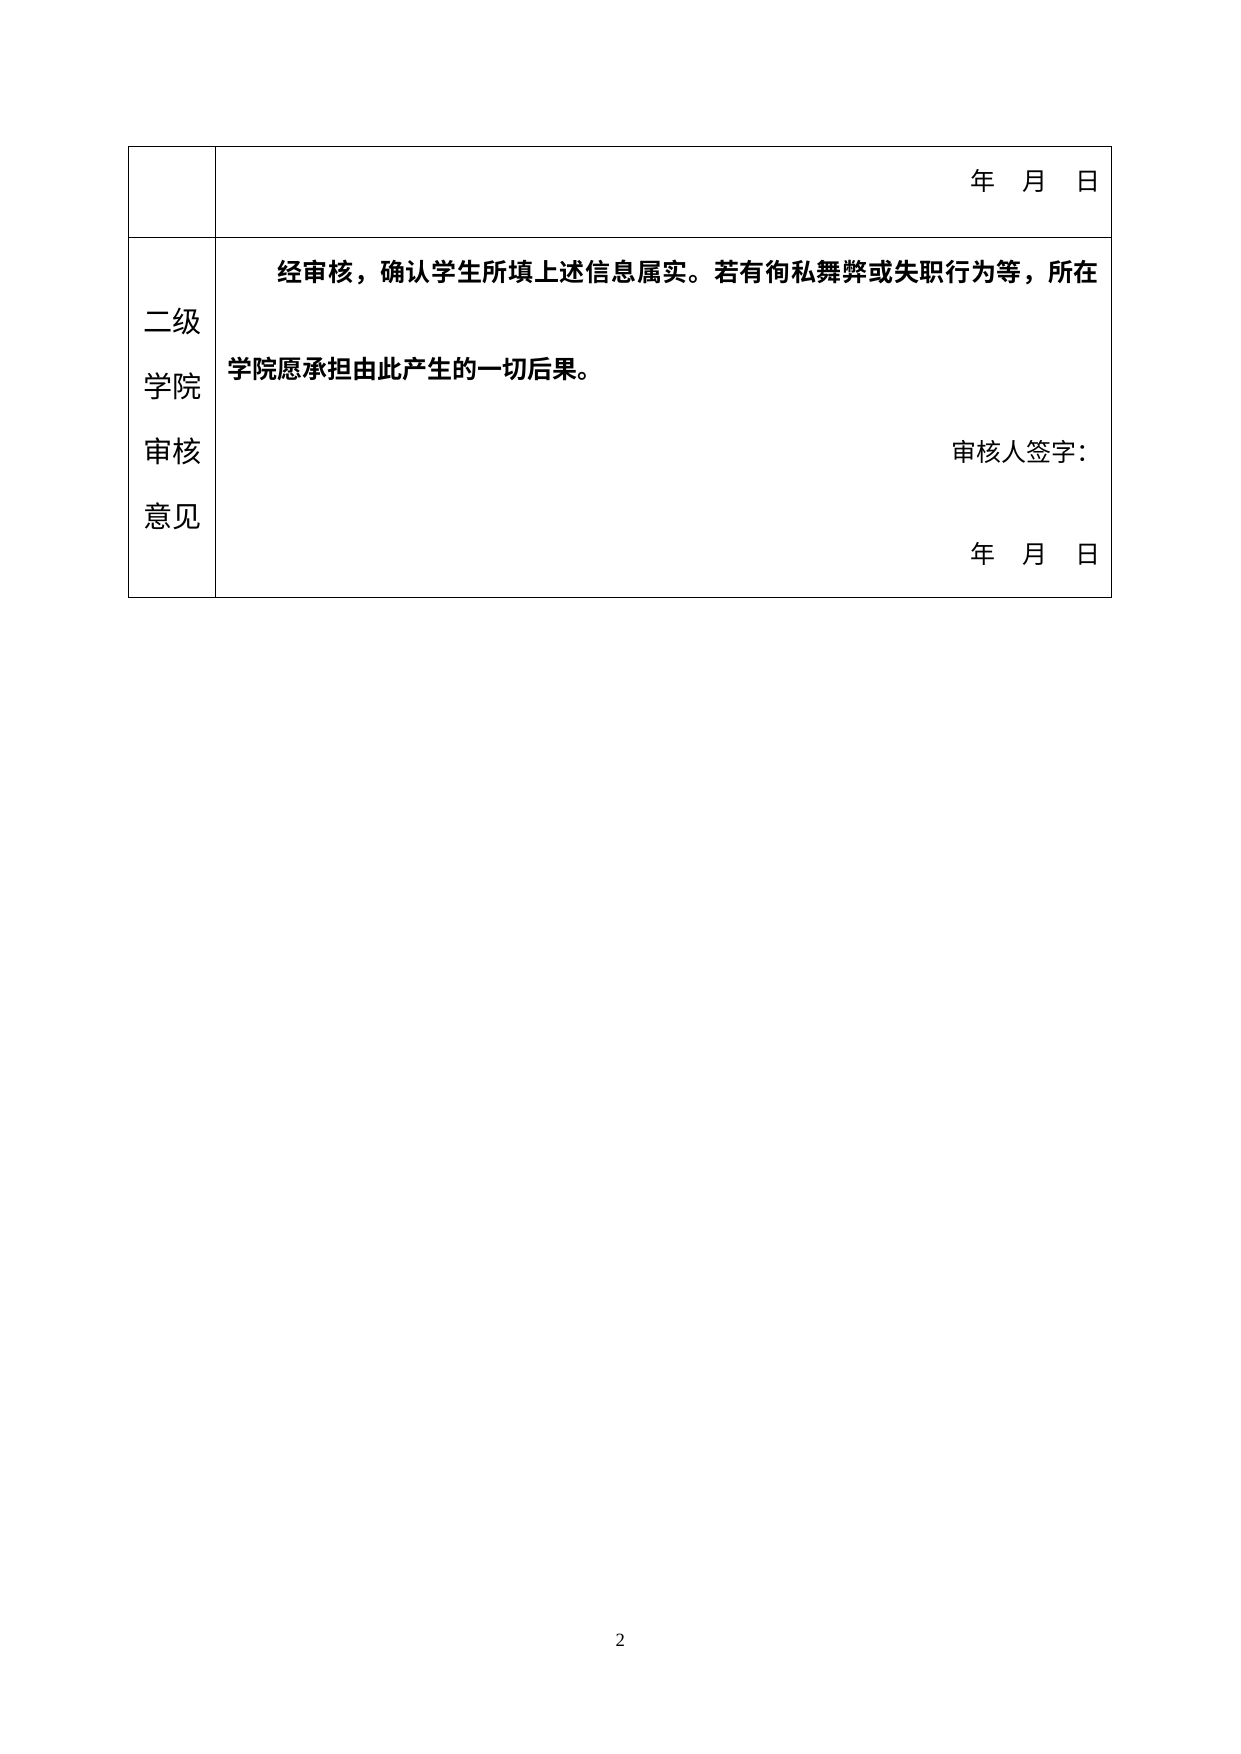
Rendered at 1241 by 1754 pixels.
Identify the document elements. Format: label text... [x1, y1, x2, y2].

table_cell 二级学院 审核 意见 [129, 238, 215, 597]
table_cell 经审核，确认学生所填上述信息属实。若有徇私舞弊或失职行为等，所在学院愿承担由此产生的一切后果。 审核人签字： 年 月 日 [216, 238, 1111, 597]
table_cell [216, 147, 1111, 237]
